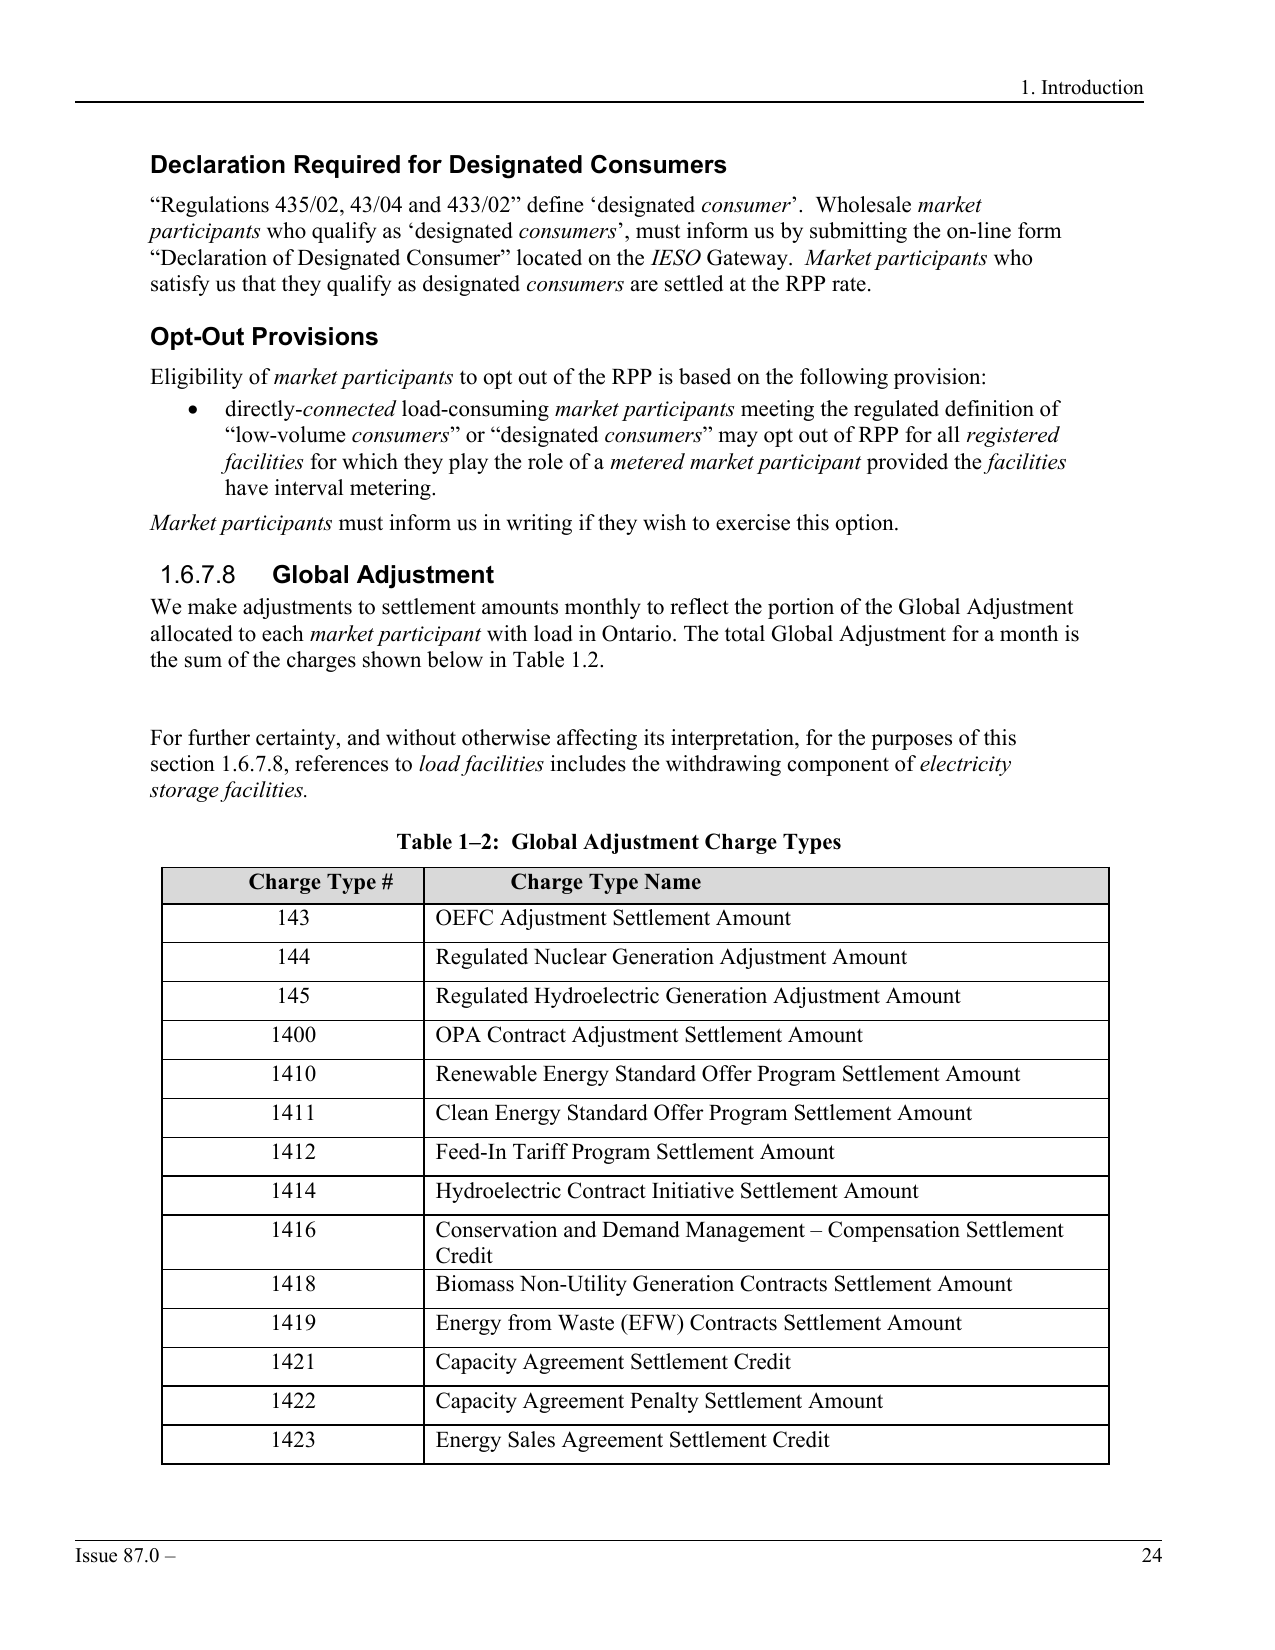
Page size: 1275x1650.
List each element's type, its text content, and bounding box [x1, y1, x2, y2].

table_cell 1423 [163, 1426, 423, 1463]
table_cell 1410 [163, 1060, 423, 1097]
table_cell 1422 [163, 1387, 423, 1424]
table_cell Biomass Non-Utility Generation Contracts Settlement Amount [425, 1270, 1108, 1307]
table_cell 1412 [163, 1138, 423, 1175]
table_cell OPA Contract Adjustment Settlement Amount [425, 1021, 1108, 1058]
table_cell Capacity Agreement Settlement Credit [425, 1348, 1108, 1385]
table_cell 1421 [163, 1348, 423, 1385]
text Market participants must inform us in writing if they wish to exercise this option. [150, 509, 1087, 535]
text We make adjustments to settlement amounts monthly to reflect the portion of the Global Adjustment allocated to each market participant with load in Ontario. The total Global Adjustment for a month is the sum of the charges shown below in Table 1.2. [150, 593, 1087, 672]
table_cell Energy Sales Agreement Settlement Credit [425, 1426, 1108, 1463]
text Table 1–2: Global Adjustment Charge Types [150, 828, 1087, 854]
table_cell 143 [163, 905, 423, 942]
list directly-connected load-consuming market participants meeting the regulated definition of “low-volume consumers” or “designated consumers” may opt out of RPP for all registered facilities for which they play the role of a metered market participant provided the facilities have interval metering. [187, 393, 1087, 501]
table_header Charge Type # [163, 868, 423, 903]
subtitle Global Adjustment [159, 560, 1087, 589]
text Opt-Out Provisions [150, 322, 1087, 350]
table_cell Renewable Energy Standard Offer Program Settlement Amount [425, 1060, 1108, 1097]
text Declaration Required for Designated Consumers [150, 150, 1087, 179]
table_cell 1411 [163, 1099, 423, 1136]
table_cell Clean Energy Standard Offer Program Settlement Amount [425, 1099, 1108, 1136]
table_cell Regulated Nuclear Generation Adjustment Amount [425, 943, 1108, 981]
table_cell Hydroelectric Contract Initiative Settlement Amount [425, 1177, 1108, 1214]
table_cell 1414 [163, 1177, 423, 1214]
table_cell Regulated Hydroelectric Generation Adjustment Amount [425, 982, 1108, 1019]
table_cell 1416 [163, 1216, 423, 1268]
table_cell 1418 [163, 1270, 423, 1307]
table_cell 145 [163, 982, 423, 1019]
table_cell 1400 [163, 1021, 423, 1058]
table_header Charge Type Name [425, 868, 1108, 903]
table_cell Conservation and Demand Management – Compensation Settlement Credit [425, 1216, 1108, 1268]
table_cell 1419 [163, 1309, 423, 1346]
text Eligibility of market participants to opt out of the RPP is based on the following provision: [150, 363, 1087, 389]
table_cell Capacity Agreement Penalty Settlement Amount [425, 1387, 1108, 1424]
text “Regulations 435/02, 43/04 and 433/02” define ‘designated consumer’. Wholesale market participants who qualify as ‘designated consumers’, must inform us by submitting the on-line form “Declaration of Designated Consumer” located on the IESO Gateway. Market participants who satisfy us that they qualify as designated consumers are settled at the RPP rate. [150, 191, 1087, 297]
table_cell 144 [163, 943, 423, 981]
text For further certainty, and without otherwise affecting its interpretation, for the purposes of this section 1.6.7.8, references to load facilities includes the withdrawing component of electricity storage facilities. [150, 724, 1087, 803]
table_cell Feed-In Tariff Program Settlement Amount [425, 1138, 1108, 1175]
table_cell Energy from Waste (EFW) Contracts Settlement Amount [425, 1309, 1108, 1346]
table_cell OEFC Adjustment Settlement Amount [425, 905, 1108, 942]
